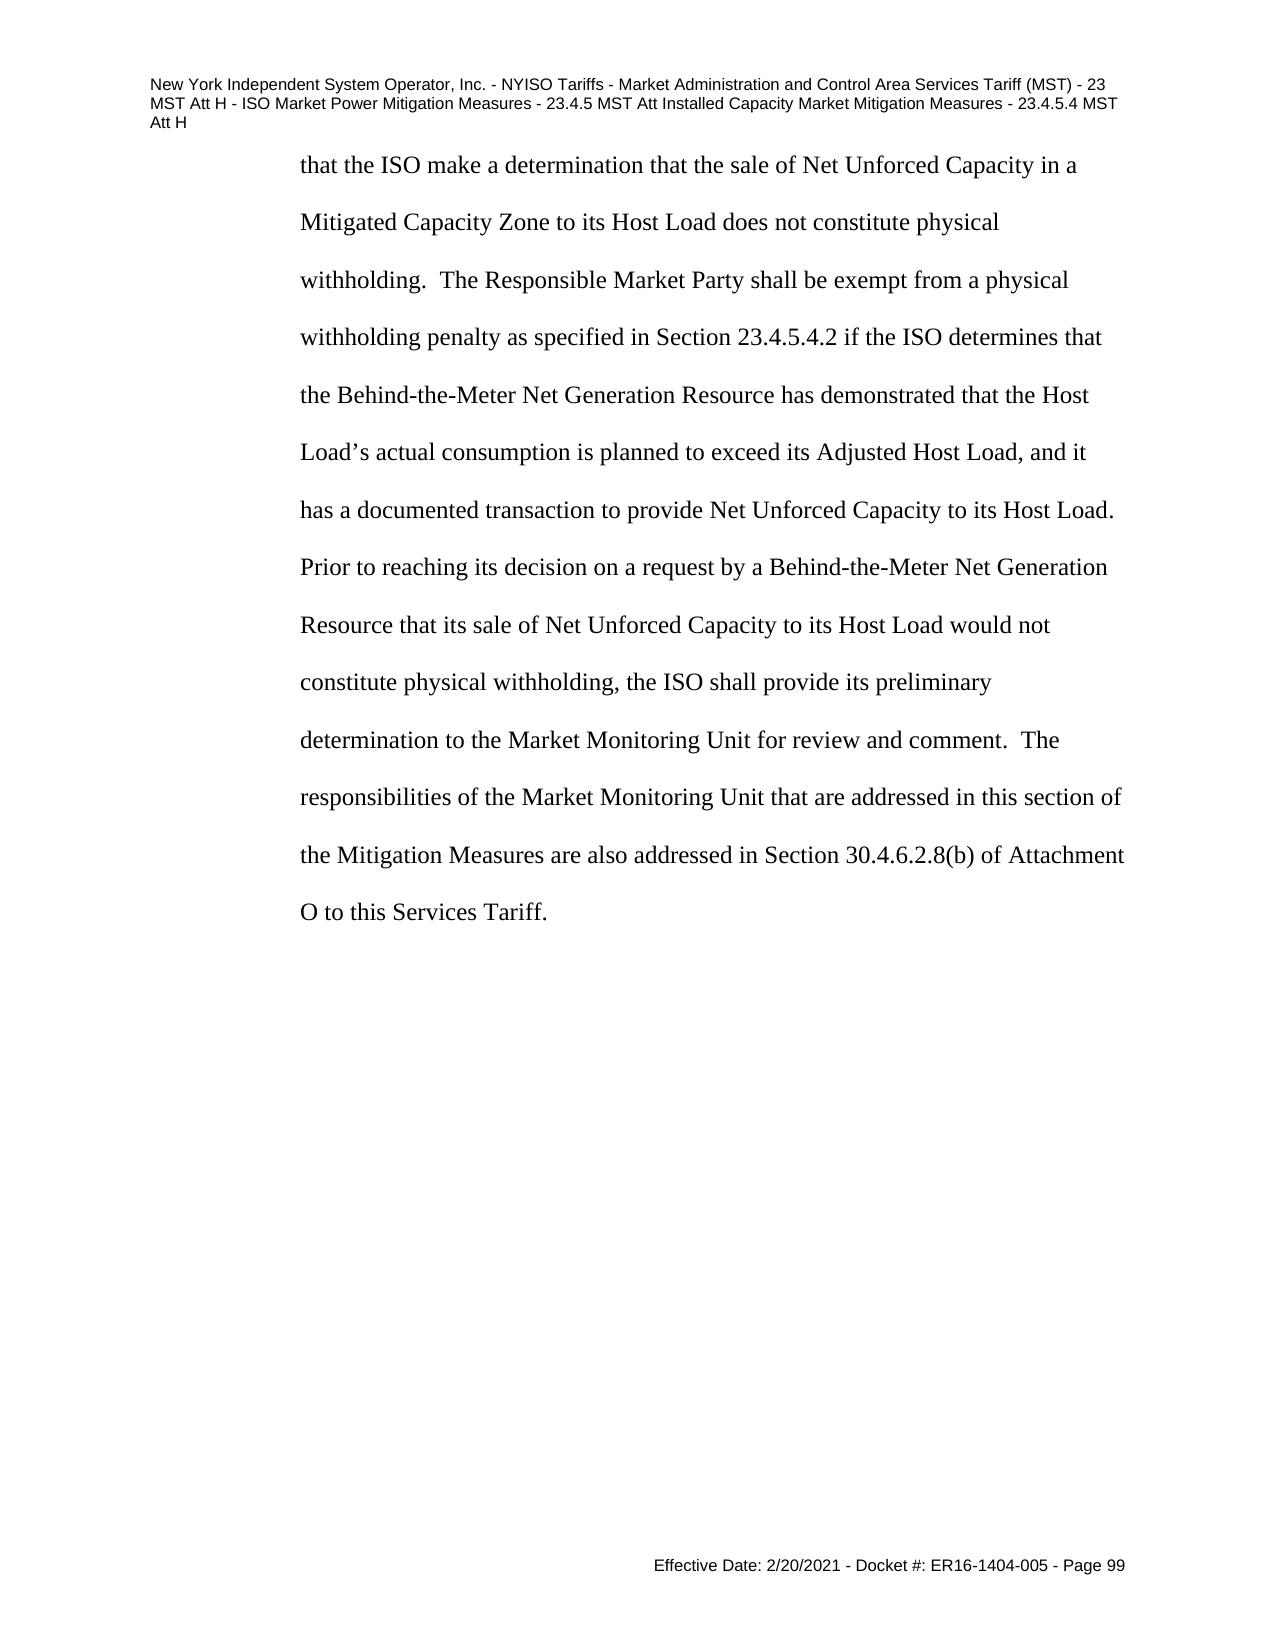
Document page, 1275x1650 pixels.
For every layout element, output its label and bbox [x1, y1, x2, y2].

text [225, 150, 1125, 926]
